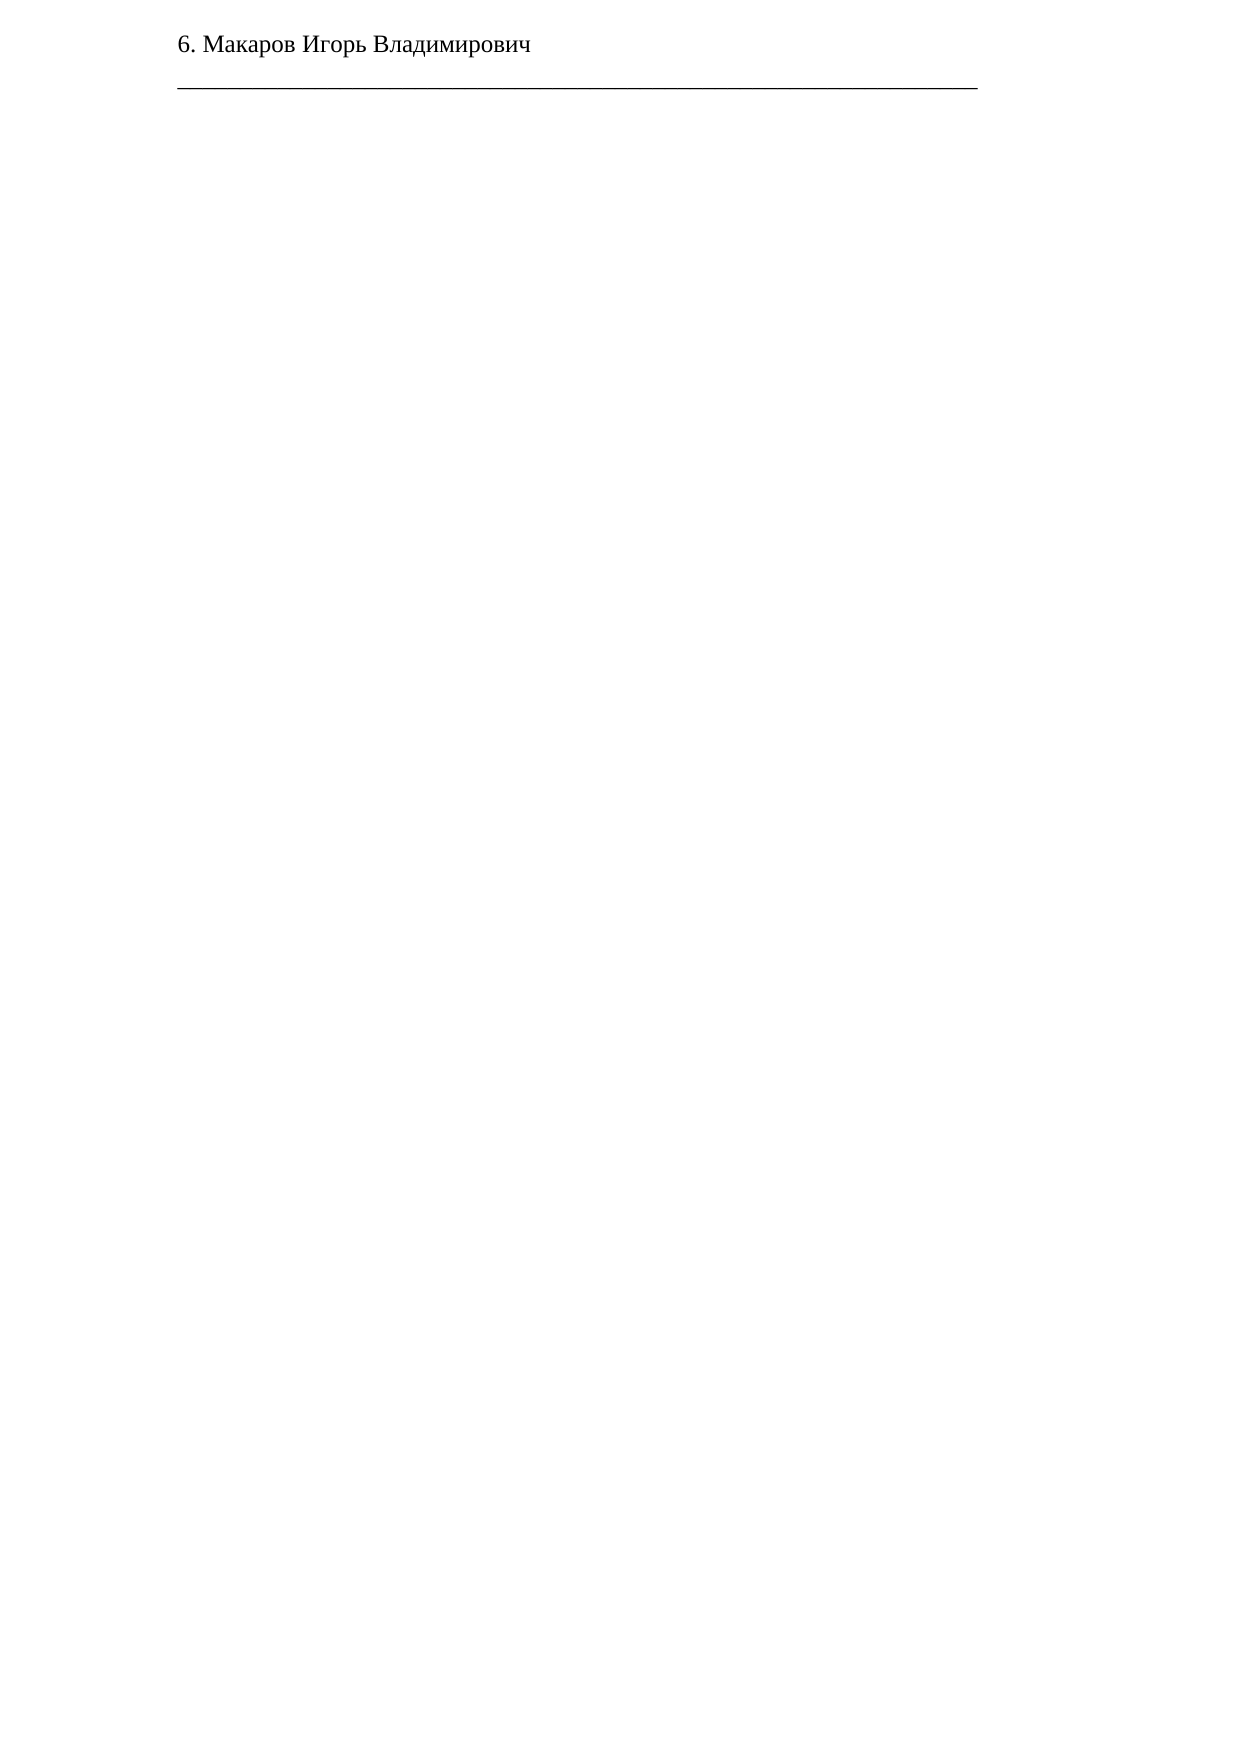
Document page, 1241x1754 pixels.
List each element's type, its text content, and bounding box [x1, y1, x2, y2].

text 6. Макаров Игорь Владимирович [177, 29, 1152, 58]
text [177, 63, 1152, 91]
